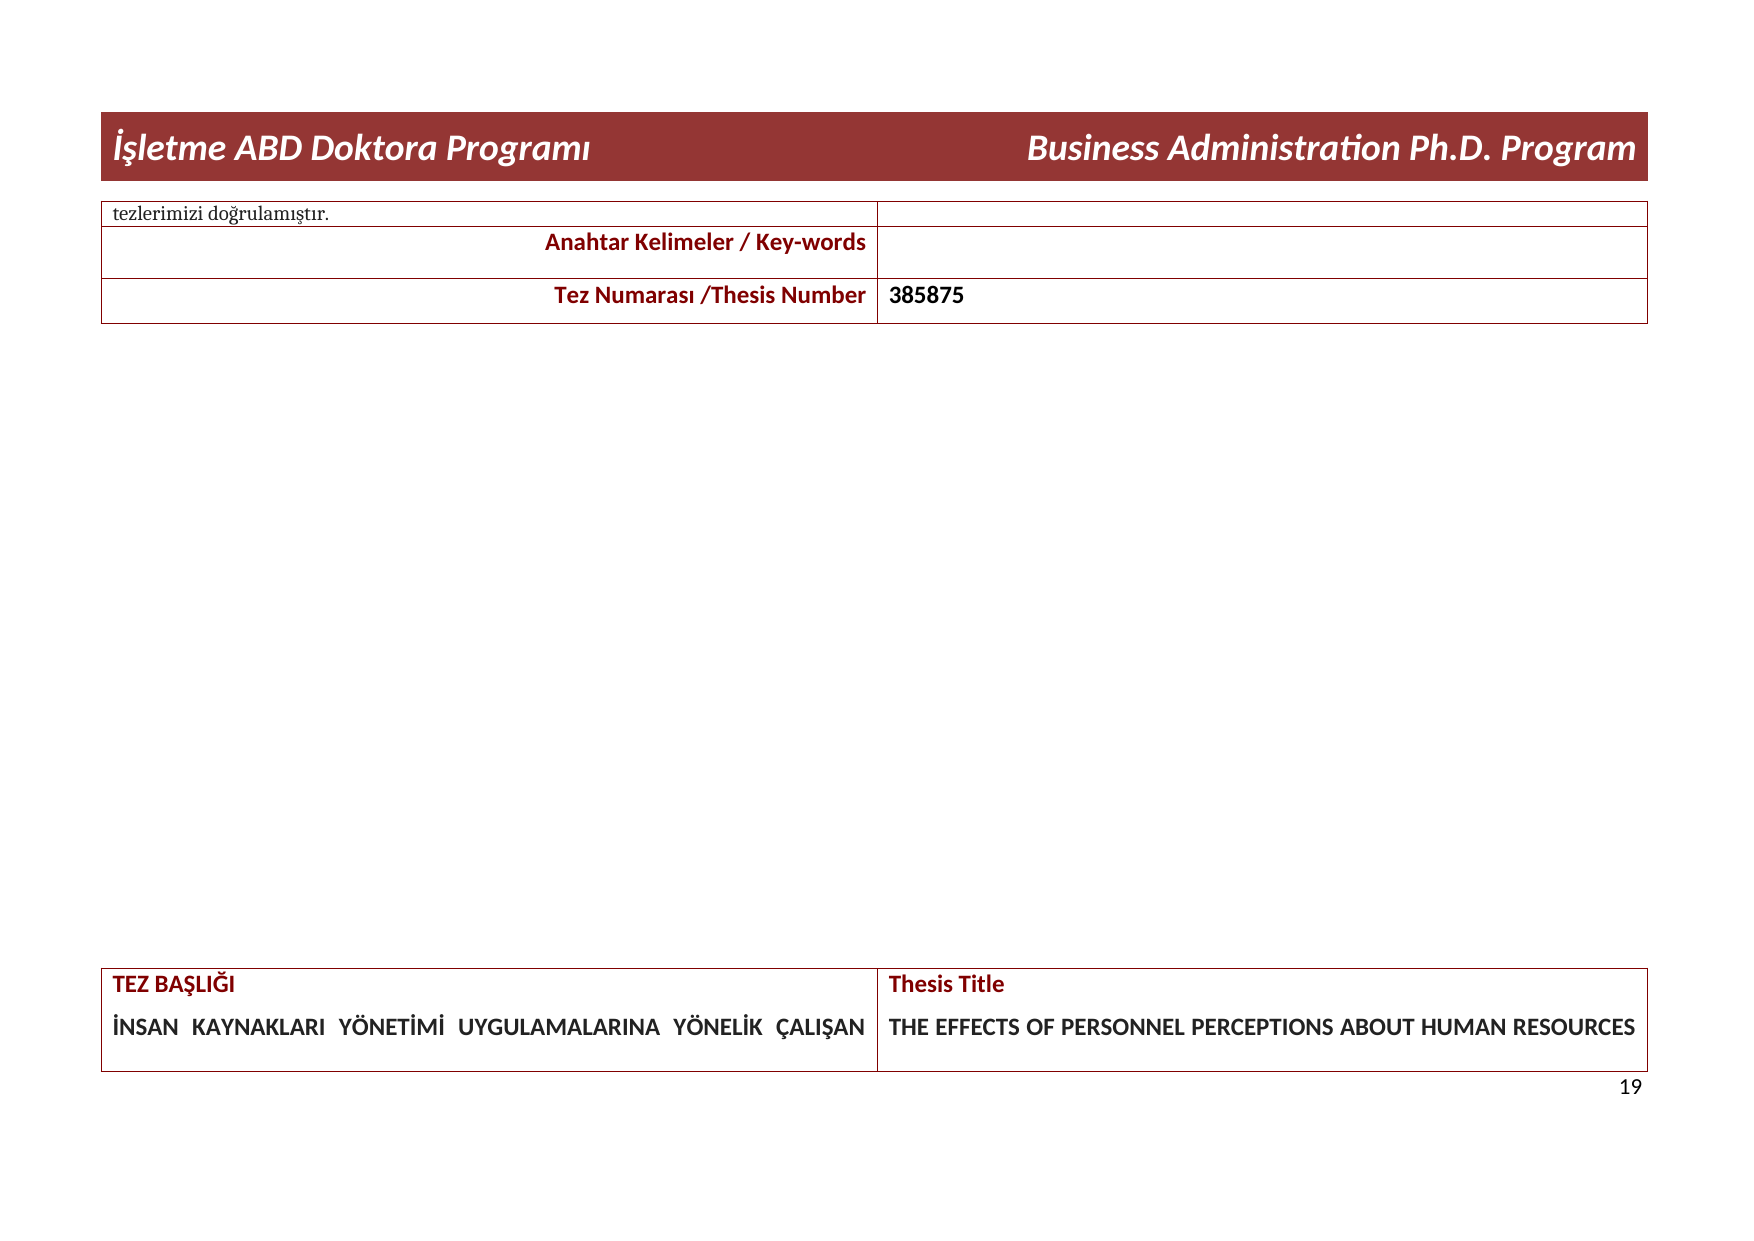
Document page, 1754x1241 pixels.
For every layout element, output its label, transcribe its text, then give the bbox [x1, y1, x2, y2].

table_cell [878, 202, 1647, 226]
table_cell Anahtar Kelimeler / Key-words [102, 227, 877, 278]
table_cell [878, 227, 1647, 278]
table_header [878, 969, 1647, 1071]
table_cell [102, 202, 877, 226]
table_cell 385875 [878, 279, 1647, 323]
table_cell Tez Numarası /Thesis Number [102, 279, 877, 323]
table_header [102, 969, 877, 1071]
